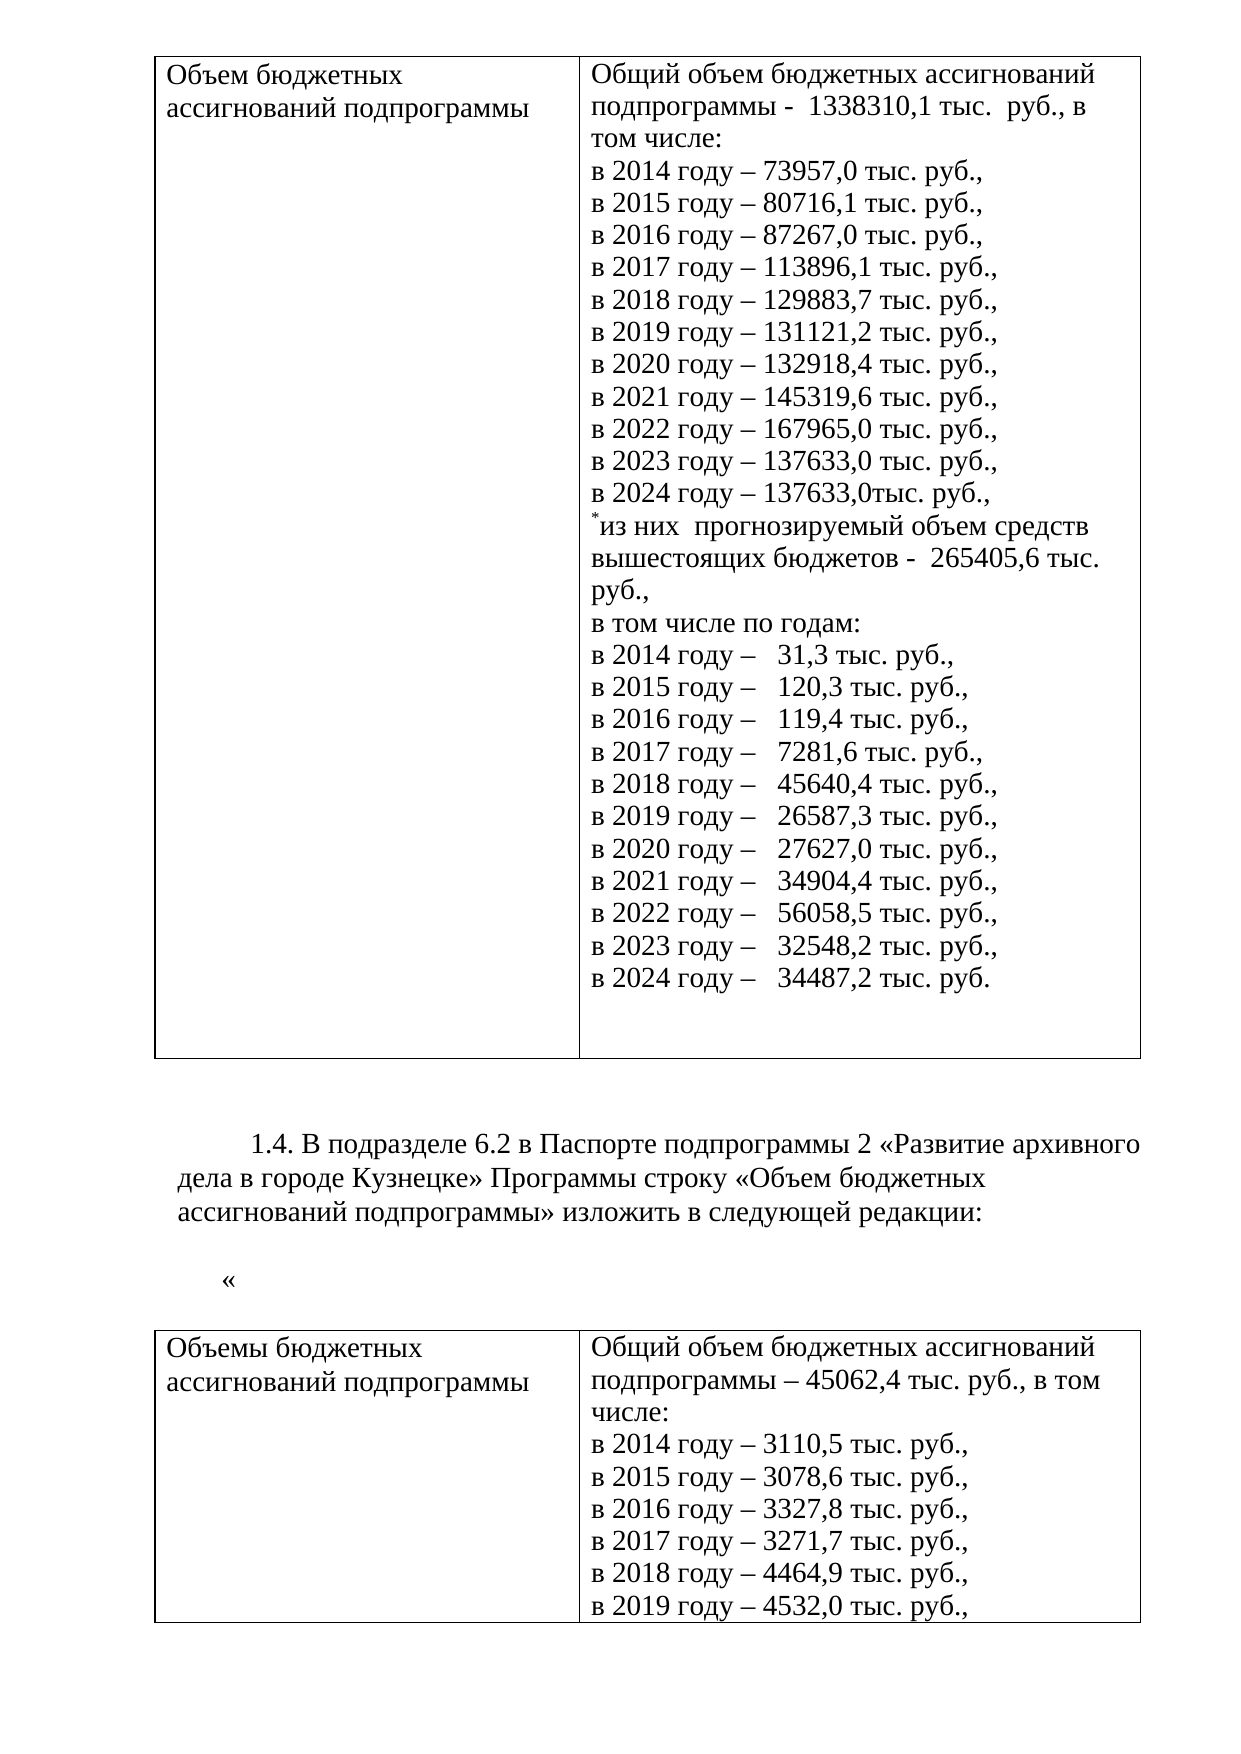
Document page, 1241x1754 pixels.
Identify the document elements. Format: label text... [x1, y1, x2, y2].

text 1.4. В подразделе 6.2 в Паспорте подпрограммы 2 «Развитие архивного дела в городе Кузнецке» Программы строку «Объем бюджетных ассигнований подпрограммы» изложить в следующей редакции: [177, 1127, 1152, 1228]
text « [177, 1262, 1152, 1296]
table_header Объем бюджетных ассигнований подпрограммы [156, 57, 579, 1058]
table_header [580, 1331, 1140, 1622]
table_header Общий объем бюджетных ассигнований подпрограммы - 1338310,1 тыс. руб., в том числе: в 2014 году – 73957,0 тыс. руб., в 2015 году – 80716,1 тыс. руб., в 2016 году – 87267,0 тыс. руб., в 2017 году – 113896,1 тыс. руб., в 2018 году – 129883,7 тыс. руб., в 2019 году – 131121,2 тыс. руб., в 2020 году – 132918,4 тыс. руб., в 2021 году – 145319,6 тыс. руб., в 2022 году – 167965,0 тыс. руб., в 2023 году – 137633,0 тыс. руб., в 2024 году – 137633,0тыс. руб., *из них прогнозируемый объем средств вышестоящих бюджетов - 265405,6 тыс. руб., в том числе по годам: в 2014 году – 31,3 тыс. руб., в 2015 году – 120,3 тыс. руб., в 2016 году – 119,4 тыс. руб., в 2017 году – 7281,6 тыс. руб., в 2018 году – 45640,4 тыс. руб., в 2019 году – 26587,3 тыс. руб., в 2020 году – 27627,0 тыс. руб., в 2021 году – 34904,4 тыс. руб., в 2022 году – 56058,5 тыс. руб., в 2023 году – 32548,2 тыс. руб., в 2024 году – 34487,2 тыс. руб. [580, 57, 1140, 1058]
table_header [156, 1331, 579, 1622]
